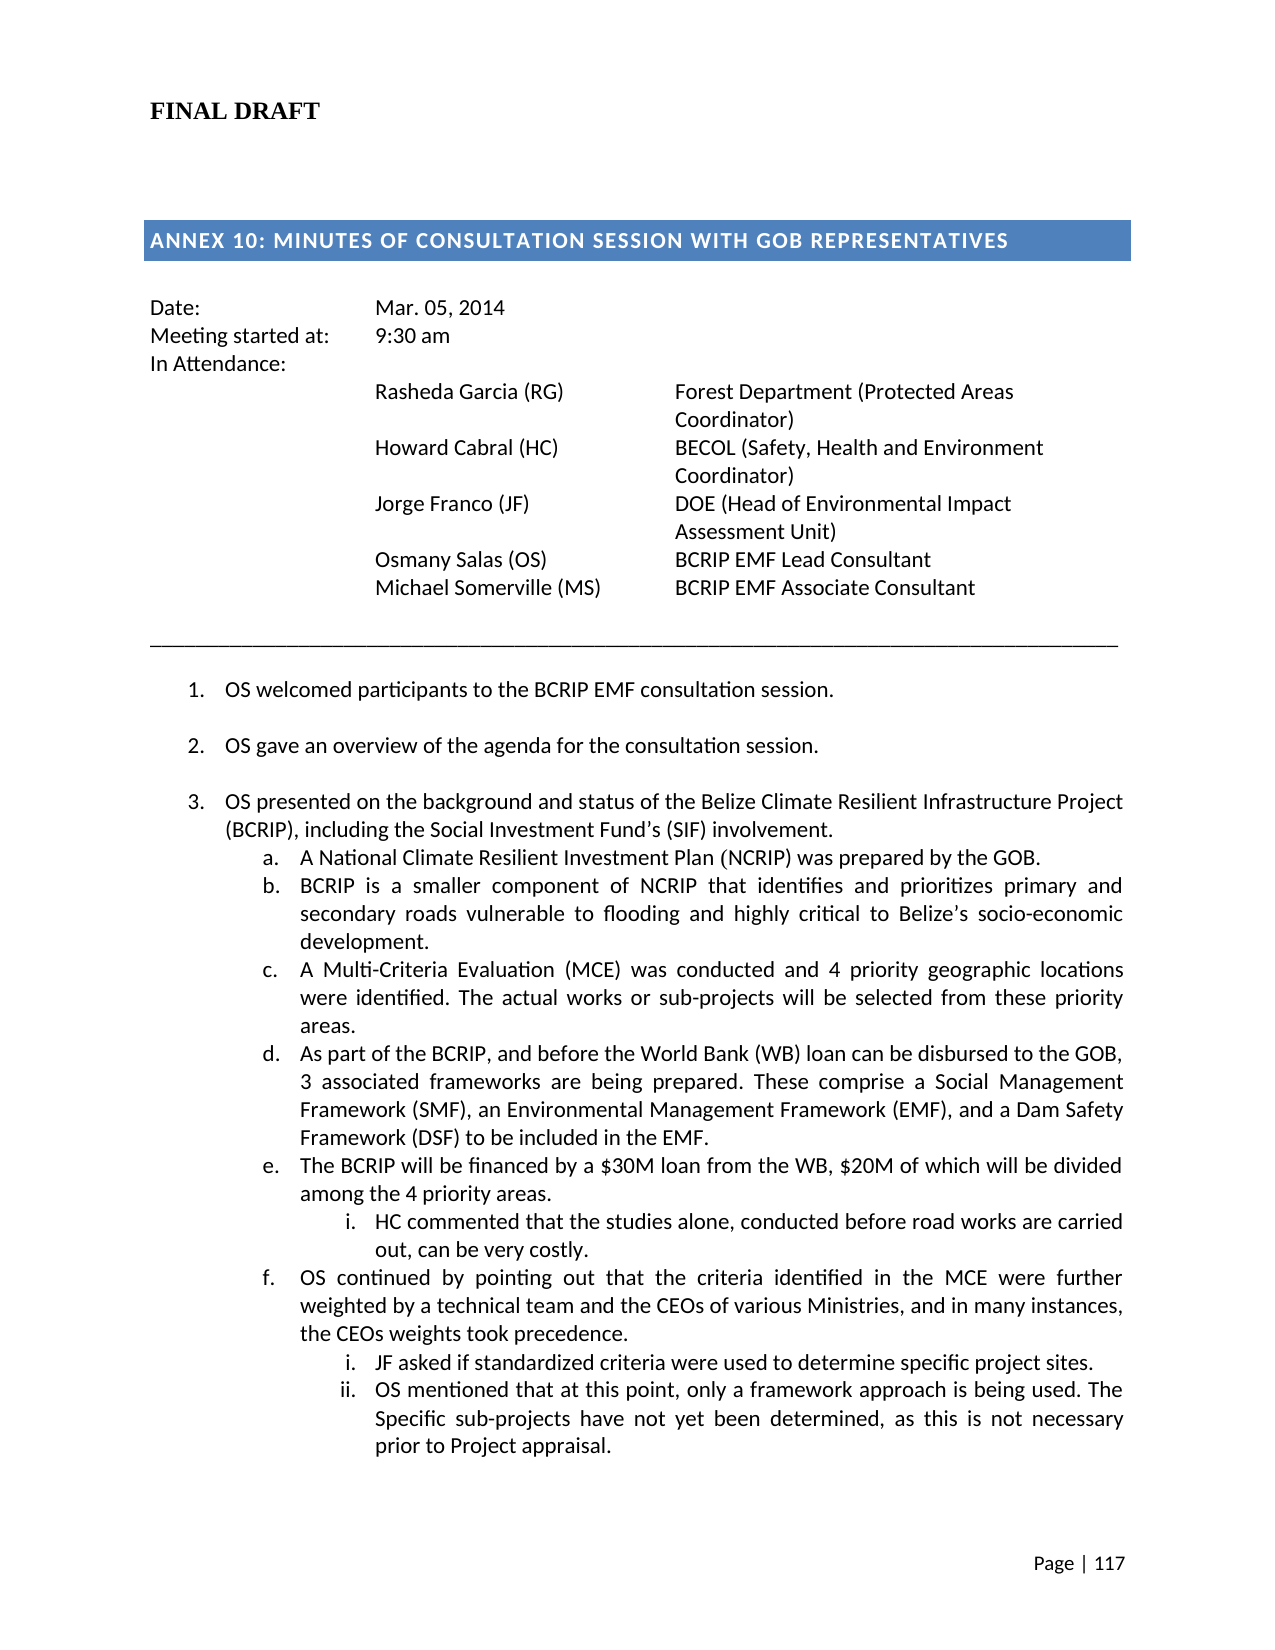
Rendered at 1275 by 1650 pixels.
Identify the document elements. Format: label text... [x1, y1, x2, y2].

list OS gave an overview of the agenda for the consultation session. [187, 731, 1125, 759]
text Meeting started at: 9:30 am [150, 321, 1125, 349]
text Rasheda Garcia (RG) Forest Department (Protected Areas Coordinator) [375, 377, 1125, 433]
text Michael Somerville (MS) BCRIP EMF Associate Consultant [150, 573, 1125, 601]
list A National Climate Resilient Investment Plan (NCRIP) was prepared by the GOB. [262, 843, 1125, 871]
text Jorge Franco (JF) DOE (Head of Environmental Impact Assessment Unit) [375, 489, 1125, 545]
text _____________________________________________________________________________________ [150, 622, 1125, 650]
subtitle Annex 10: Minutes of Consultation session with GOB Representatives [150, 227, 1125, 254]
list OS welcomed participants to the BCRIP EMF consultation session. [187, 675, 1125, 703]
text Date: Mar. 05, 2014 [150, 293, 1125, 321]
list OS presented on the background and status of the Belize Climate Resilient Infrastructure Project (BCRIP), including the Social Investment Fund’s (SIF) involvement. [187, 787, 1125, 843]
list OS continued by pointing out that the criteria identified in the MCE were further weighted by a technical team and the CEOs of various Ministries, and in many instances, the CEOs weights took precedence. [262, 1263, 1125, 1348]
list JF asked if standardized criteria were used to determine specific project sites. [356, 1348, 1125, 1376]
list OS mentioned that at this point, only a framework approach is being used. The Specific sub-projects have not yet been determined, as this is not necessary prior to Project appraisal. [356, 1376, 1125, 1460]
list The BCRIP will be financed by a $30M loan from the WB, $20M of which will be divided among the 4 priority areas. [262, 1151, 1125, 1207]
text Howard Cabral (HC) BECOL (Safety, Health and Environment Coordinator) [375, 433, 1125, 489]
text In Attendance: [150, 349, 1125, 377]
list BCRIP is a smaller component of NCRIP that identifies and prioritizes primary and secondary roads vulnerable to flooding and highly critical to Belize’s socio-economic development. [262, 871, 1125, 955]
list HC commented that the studies alone, conducted before road works are carried out, can be very costly. [356, 1207, 1125, 1263]
list A Multi-Criteria Evaluation (MCE) was conducted and 4 priority geographic locations were identified. The actual works or sub-projects will be selected from these priority areas. [262, 955, 1125, 1039]
list As part of the BCRIP, and before the World Bank (WB) loan can be disbursed to the GOB, 3 associated frameworks are being prepared. These comprise a Social Management Framework (SMF), an Environmental Management Framework (EMF), and a Dam Safety Framework (DSF) to be included in the EMF. [262, 1039, 1125, 1151]
text Osmany Salas (OS) BCRIP EMF Lead Consultant [300, 545, 1125, 573]
